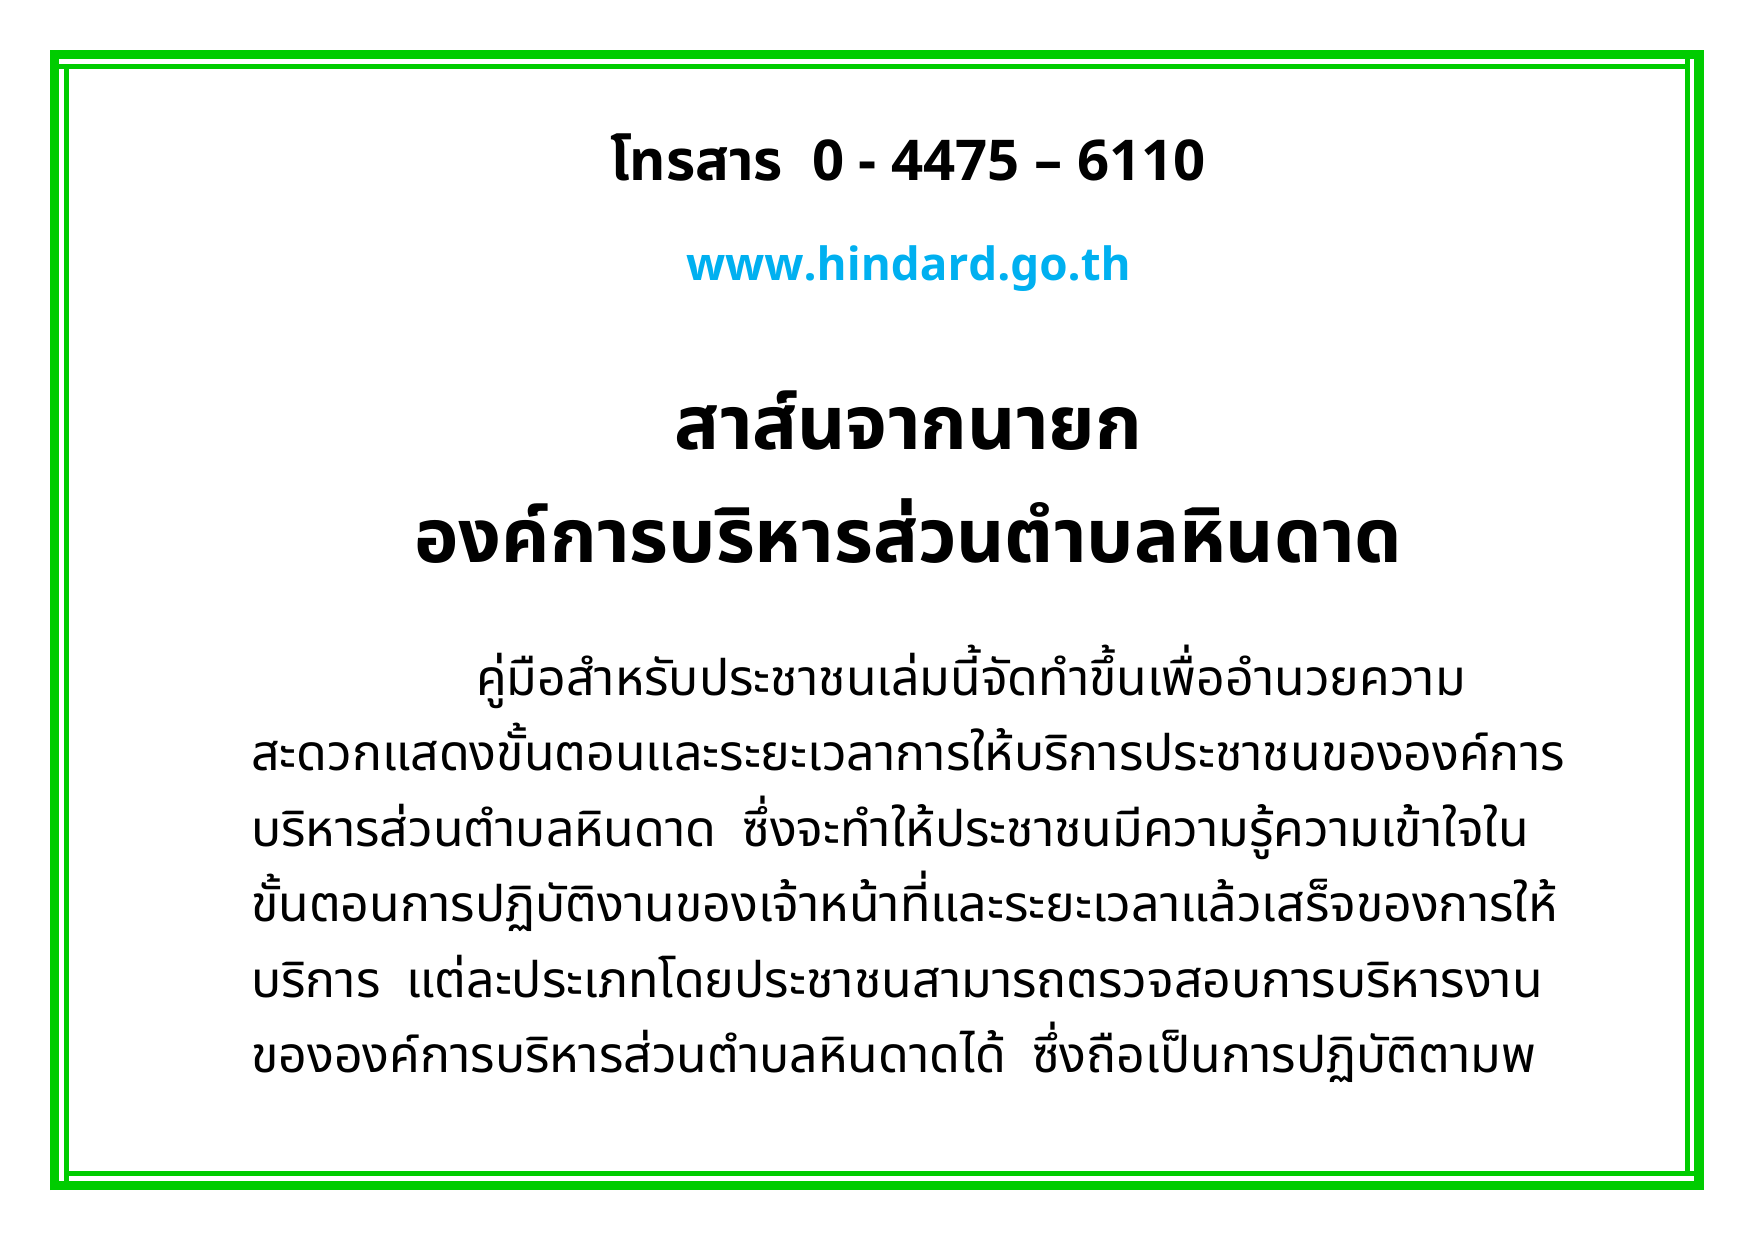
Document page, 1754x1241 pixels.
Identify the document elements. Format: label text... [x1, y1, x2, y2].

text www.hindard.go.th [251, 231, 1565, 293]
text องค์การบริหารส่วนตำบลหินดาด [251, 483, 1565, 597]
text สาส์นจากนายก [251, 370, 1565, 483]
text โทรสาร 0 - 4475 – 6110 [251, 120, 1565, 205]
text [251, 642, 1565, 1095]
